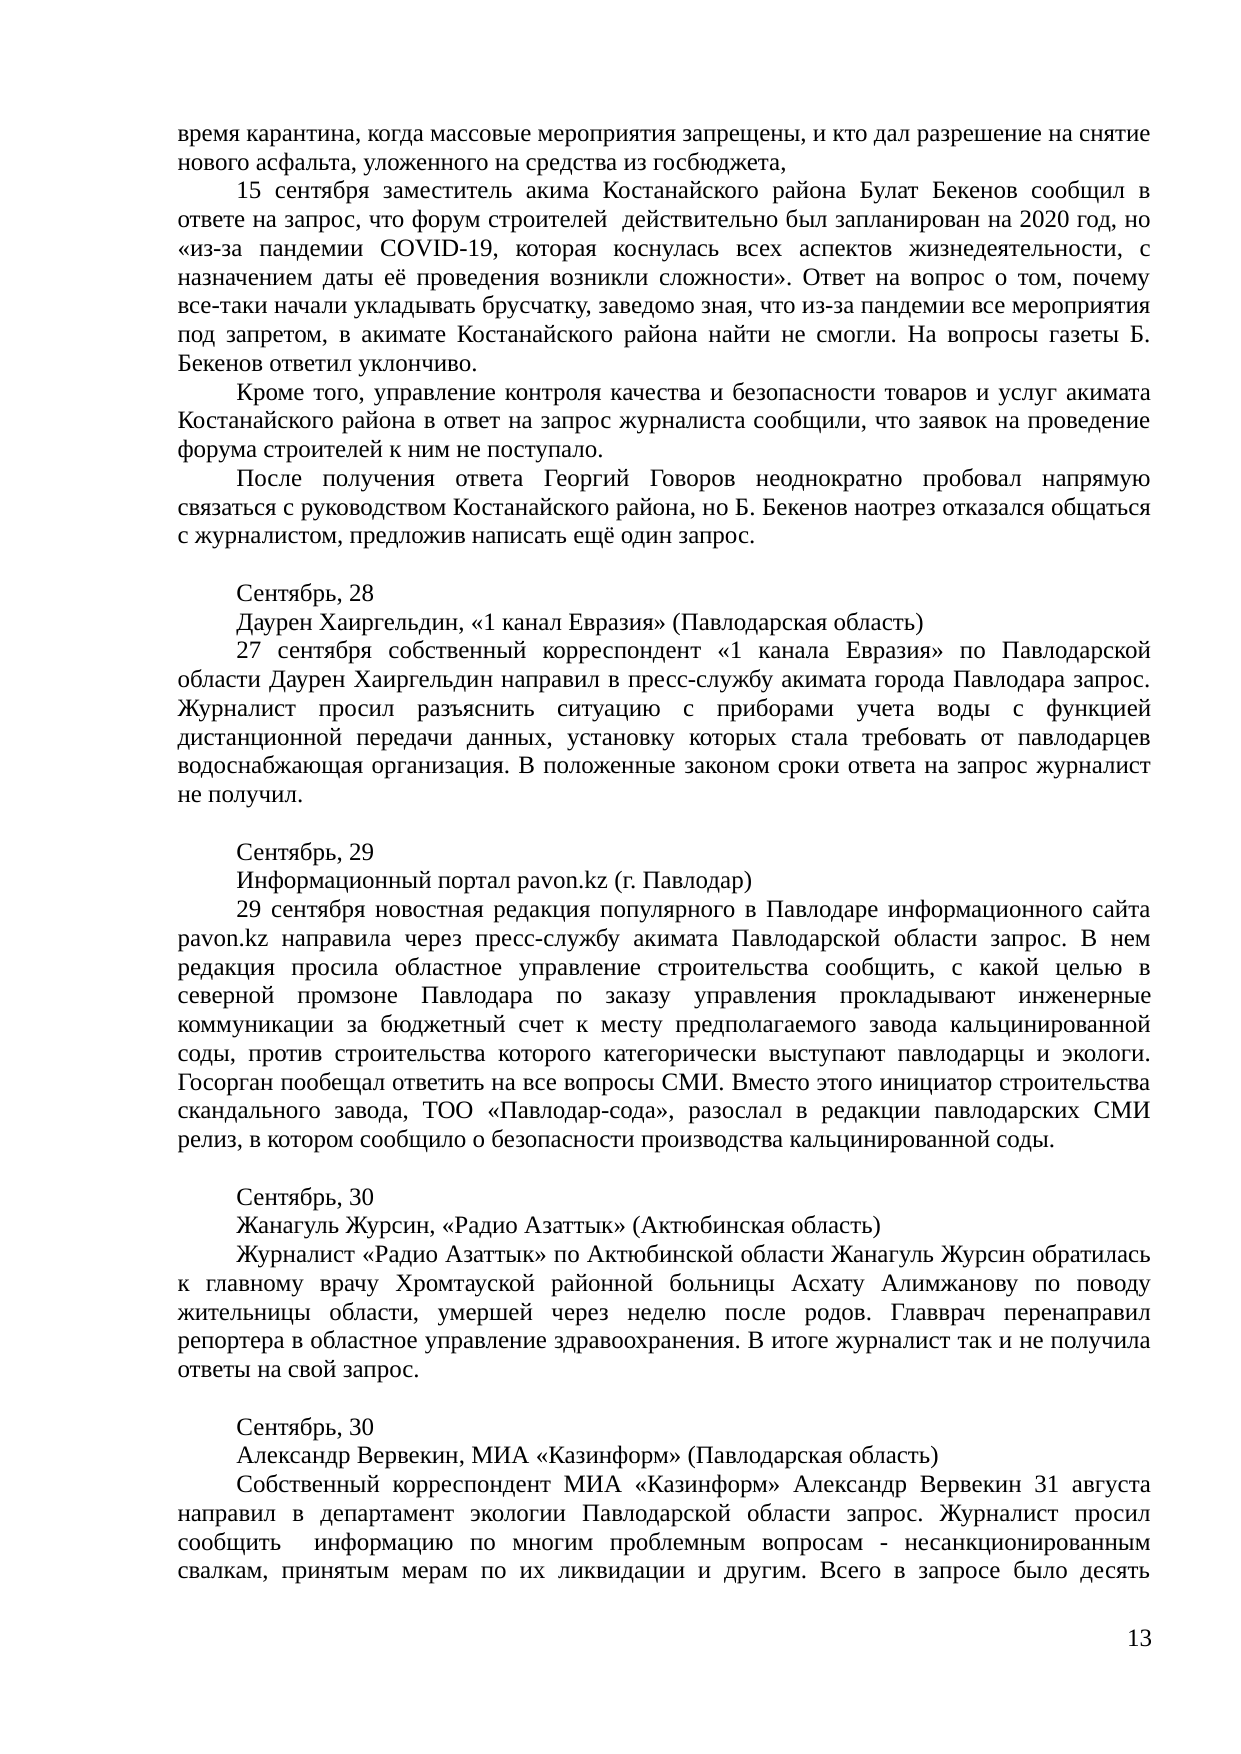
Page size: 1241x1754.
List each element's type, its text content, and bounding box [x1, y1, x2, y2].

text Журналист «Радио Азаттык» по Актюбинской области Жанагуль Журсин обратилась к главному врачу Хромтауской районной больницы Асхату Алимжанову по поводу жительницы области, умершей через неделю после родов. Главврач перенаправил репортера в областное управление здравоохранения. В итоге журналист так и не получила ответы на свой запрос. [177, 1239, 1152, 1383]
text Кроме того, управление контроля качества и безопасности товаров и услуг акимата Костанайского района в ответ на запрос журналиста сообщили, что заявок на проведение форума строителей к ним не поступало. [177, 377, 1152, 463]
text Сентябрь, 28 [177, 578, 1152, 607]
text Сентябрь, 30 [177, 1182, 1152, 1211]
text После получения ответа Георгий Говоров неоднократно пробовал напрямую связаться с руководством Костанайского района, но Б. Бекенов наотрез отказался общаться с журналистом, предложив написать ещё один запрос. [177, 463, 1152, 549]
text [177, 1469, 1152, 1584]
text 15 сентября заместитель акима Костанайского района Булат Бекенов сообщил в ответе на запрос, что форум строителей действительно был запланирован на 2020 год, но «из-за пандемии COVID-19, которая коснулась всех аспектов жизнедеятельности, с назначением даты её проведения возникли сложности». Ответ на вопрос о том, почему все-таки начали укладывать брусчатку, заведомо зная, что из-за пандемии все мероприятия под запретом, в акимате Костанайского района найти не смогли. На вопросы газеты Б. Бекенов ответил уклончиво. [177, 176, 1152, 377]
text 29 сентября новостная редакция популярного в Павлодаре информационного сайта pavon.kz направила через пресс-службу акимата Павлодарской области запрос. В нем редакция просила областное управление строительства сообщить, с какой целью в северной промзоне Павлодара по заказу управления прокладывают инженерные коммуникации за бюджетный счет к месту предполагаемого завода кальцинированной соды, против строительства которого категорически выступают павлодарцы и экологи. Госорган пообещал ответить на все вопросы СМИ. Вместо этого инициатор строительства скандального завода, ТОО «Павлодар-сода», разослал в редакции павлодарских СМИ релиз, в котором сообщило о безопасности производства кальцинированной соды. [177, 894, 1152, 1153]
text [177, 118, 1152, 176]
text Александр Вервекин, МИА «Казинформ» (Павлодарская область) [177, 1441, 1152, 1469]
text 27 сентября собственный корреспондент «1 канала Евразия» по Павлодарской области Даурен Хаиргельдин направил в пресс-службу акимата города Павлодара запрос. Журналист просил разъяснить ситуацию с приборами учета воды с функцией дистанционной передачи данных, установку которых стала требовать от павлодарцев водоснабжающая организация. В положенные законом сроки ответа на запрос журналист не получил. [177, 636, 1152, 808]
text Жанагуль Журсин, «Радио Азаттык» (Актюбинская область) [177, 1211, 1152, 1239]
text Информационный портал pavon.kz (г. Павлодар) [177, 866, 1152, 894]
text Сентябрь, 29 [177, 837, 1152, 866]
text Сентябрь, 30 [177, 1412, 1152, 1441]
text Даурен Хаиргельдин, «1 канал Евразия» (Павлодарская область) [177, 607, 1152, 636]
